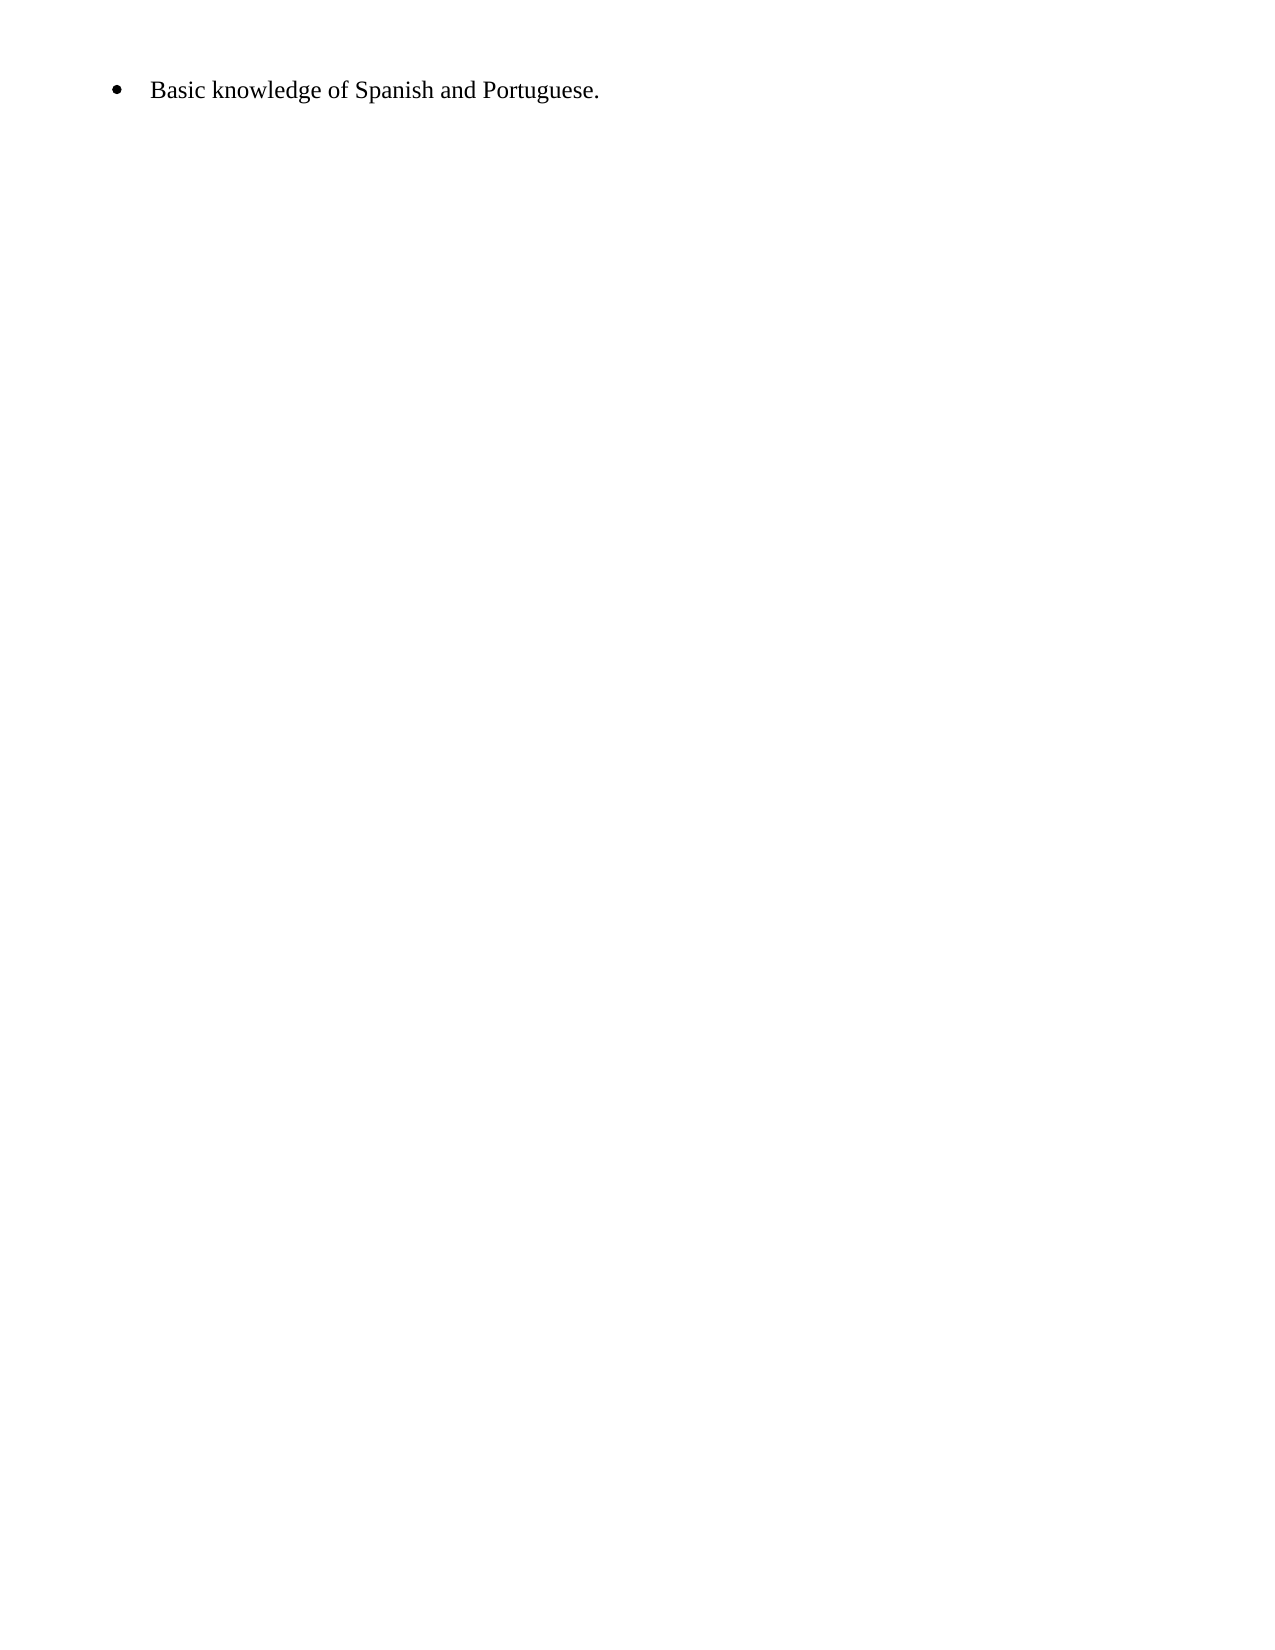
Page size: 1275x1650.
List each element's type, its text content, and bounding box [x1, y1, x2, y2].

list Basic knowledge of Spanish and Portuguese. [112, 75, 1200, 104]
